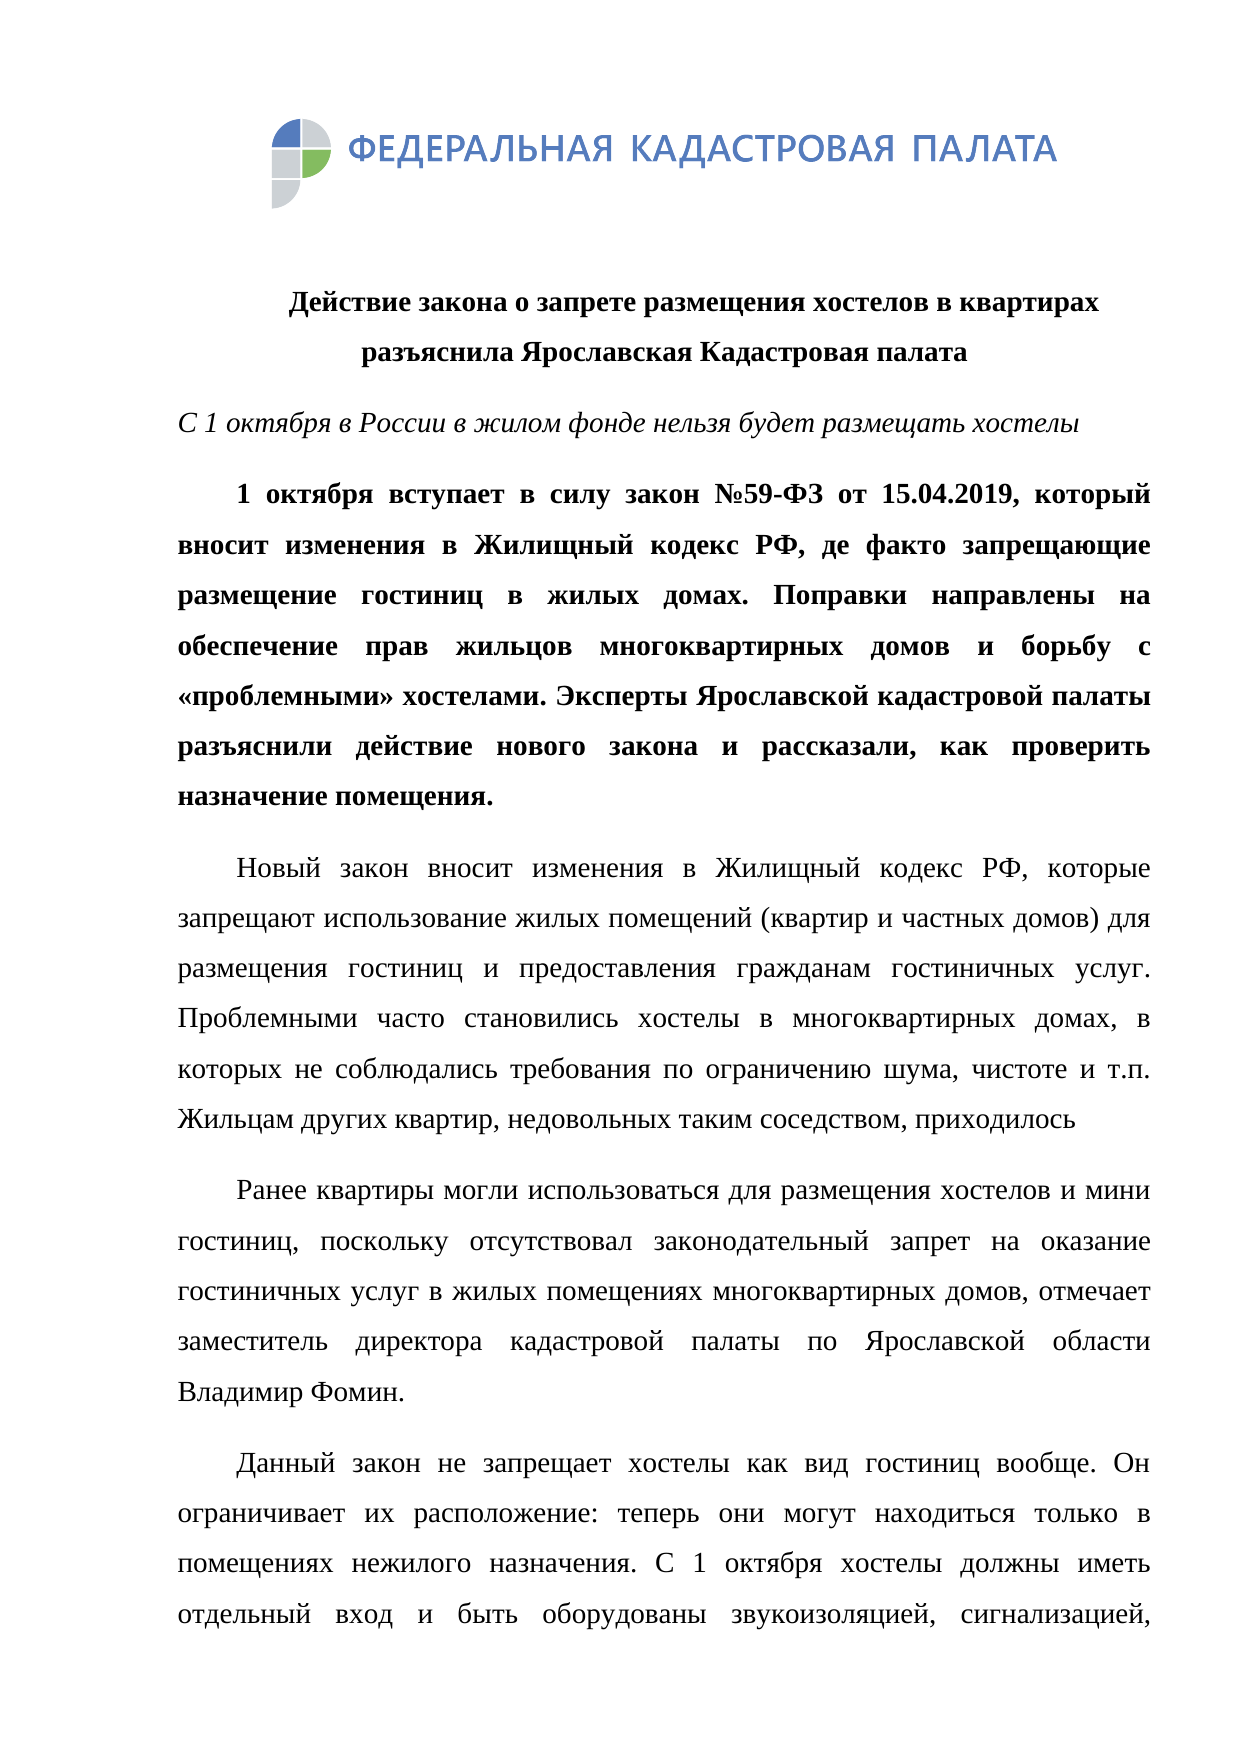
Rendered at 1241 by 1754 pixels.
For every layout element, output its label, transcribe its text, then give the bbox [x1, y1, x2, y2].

text С 1 октября в России в жилом фонде нельзя будет размещать хостелы [177, 406, 1152, 439]
text 1 октября вступает в силу закон №59-ФЗ от 15.04.2019, который вносит изменения в Жилищный кодекс РФ, де факто запрещающие размещение гостиниц в жилых домах. Поправки направлены на обеспечение прав жильцов многоквартирных домов и борьбу с «проблемными» хостелами. Эксперты Ярославской кадастровой палаты разъяснили действие нового закона и рассказали, как проверить назначение помещения. [177, 477, 1152, 812]
text Действие закона о запрете размещения хостелов в квартирах разъяснила Ярославская Кадастровая палата [177, 284, 1152, 368]
text Ранее квартиры могли использоваться для размещения хостелов и мини гостиниц, поскольку отсутствовал законодательный запрет на оказание гостиничных услуг в жилых помещениях многоквартирных домов, отмечает заместитель директора кадастровой палаты по Ярославской области Владимир Фомин. [177, 1172, 1152, 1407]
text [177, 1445, 1152, 1629]
picture [271, 118, 1058, 209]
text Новый закон вносит изменения в Жилищный кодекс РФ, которые запрещают использование жилых помещений (квартир и частных домов) для размещения гостиниц и предоставления гражданам гостиничных услуг. Проблемными часто становились хостелы в многоквартирных домах, в которых не соблюдались требования по ограничению шума, чистоте и т.п. Жильцам других квартир, недовольных таким соседством, приходилось [177, 850, 1152, 1135]
